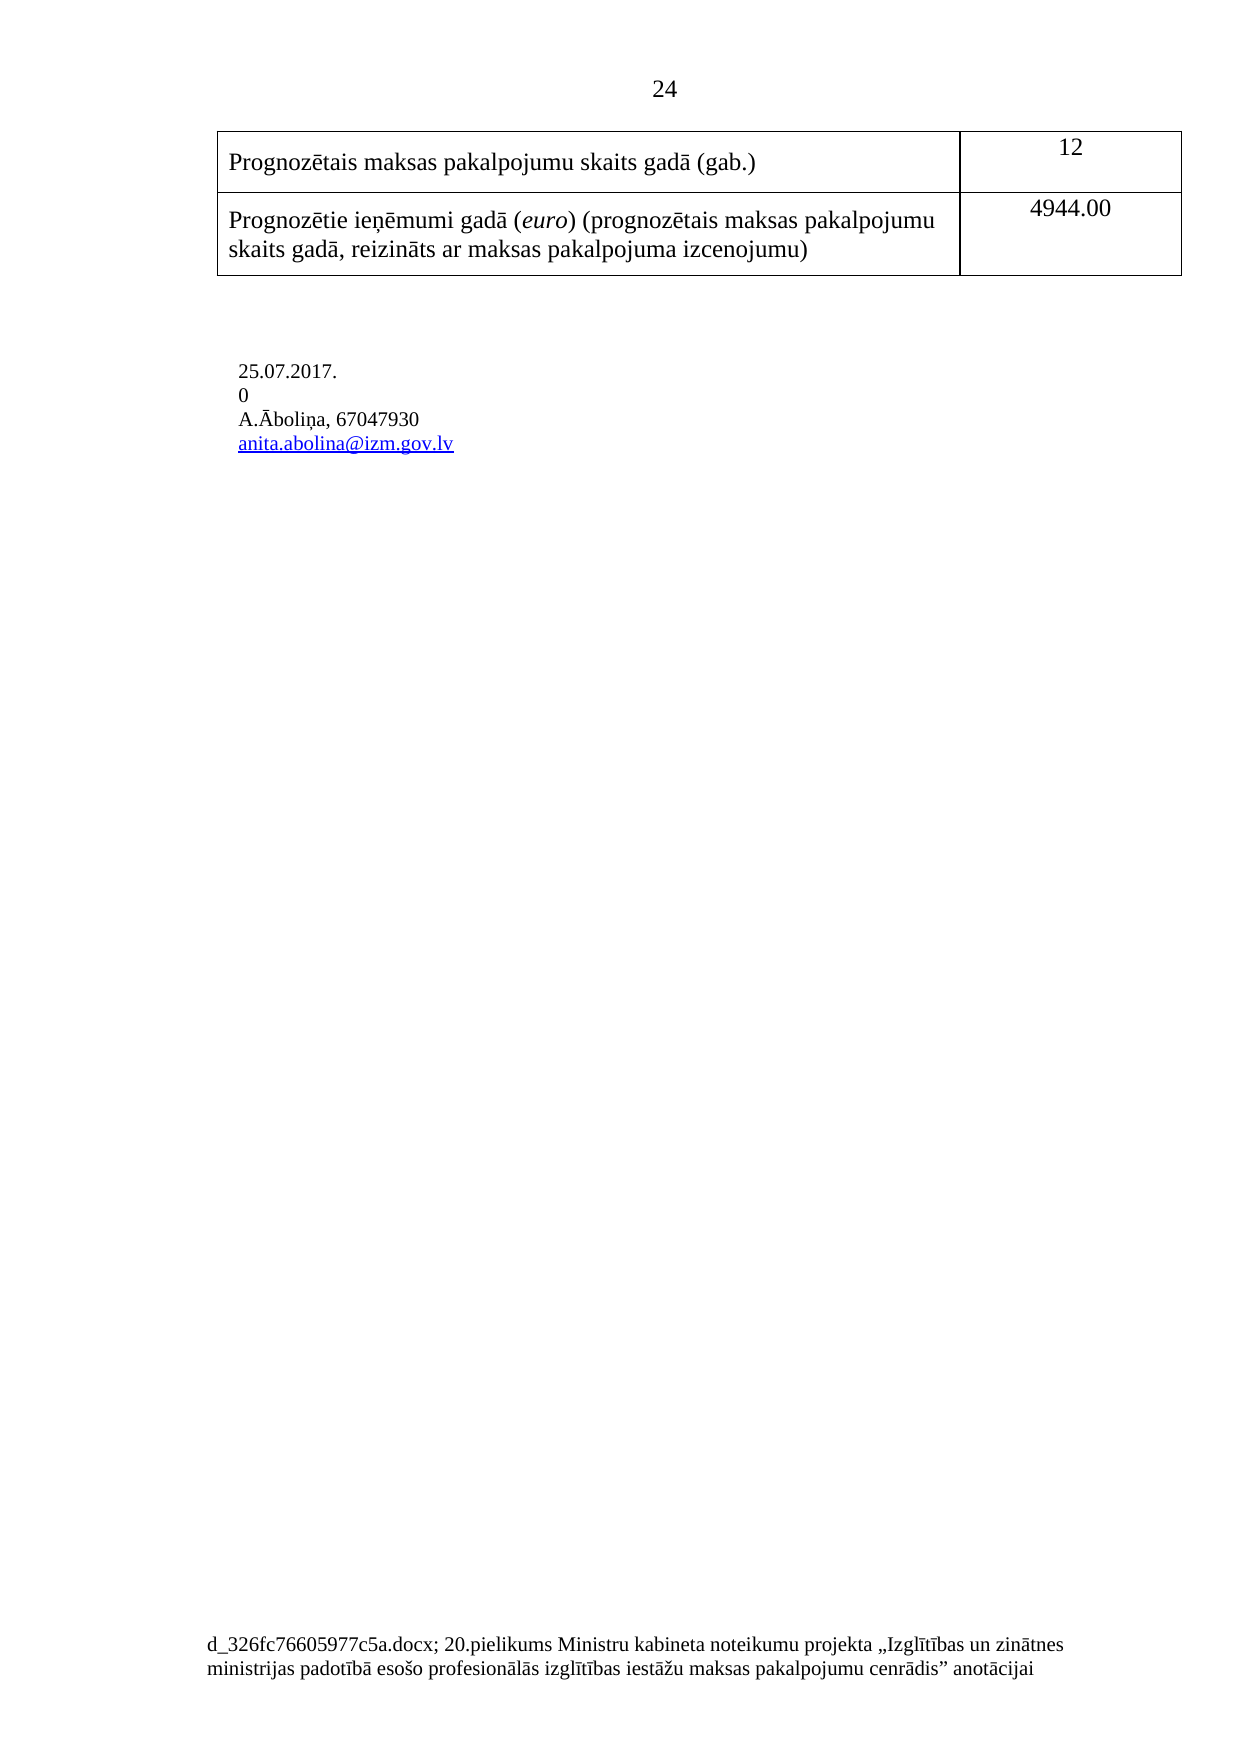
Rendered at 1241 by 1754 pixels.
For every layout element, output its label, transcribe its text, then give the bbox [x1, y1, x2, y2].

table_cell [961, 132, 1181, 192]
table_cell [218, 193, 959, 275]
text 4283 [238, 383, 1122, 407]
text anita.abolina@izm.gov.lv [238, 431, 1122, 455]
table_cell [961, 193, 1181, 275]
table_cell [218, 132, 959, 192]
text 25.07.2017. [238, 358, 1122, 383]
text A.Āboliņa, 67047930 [238, 407, 1122, 431]
